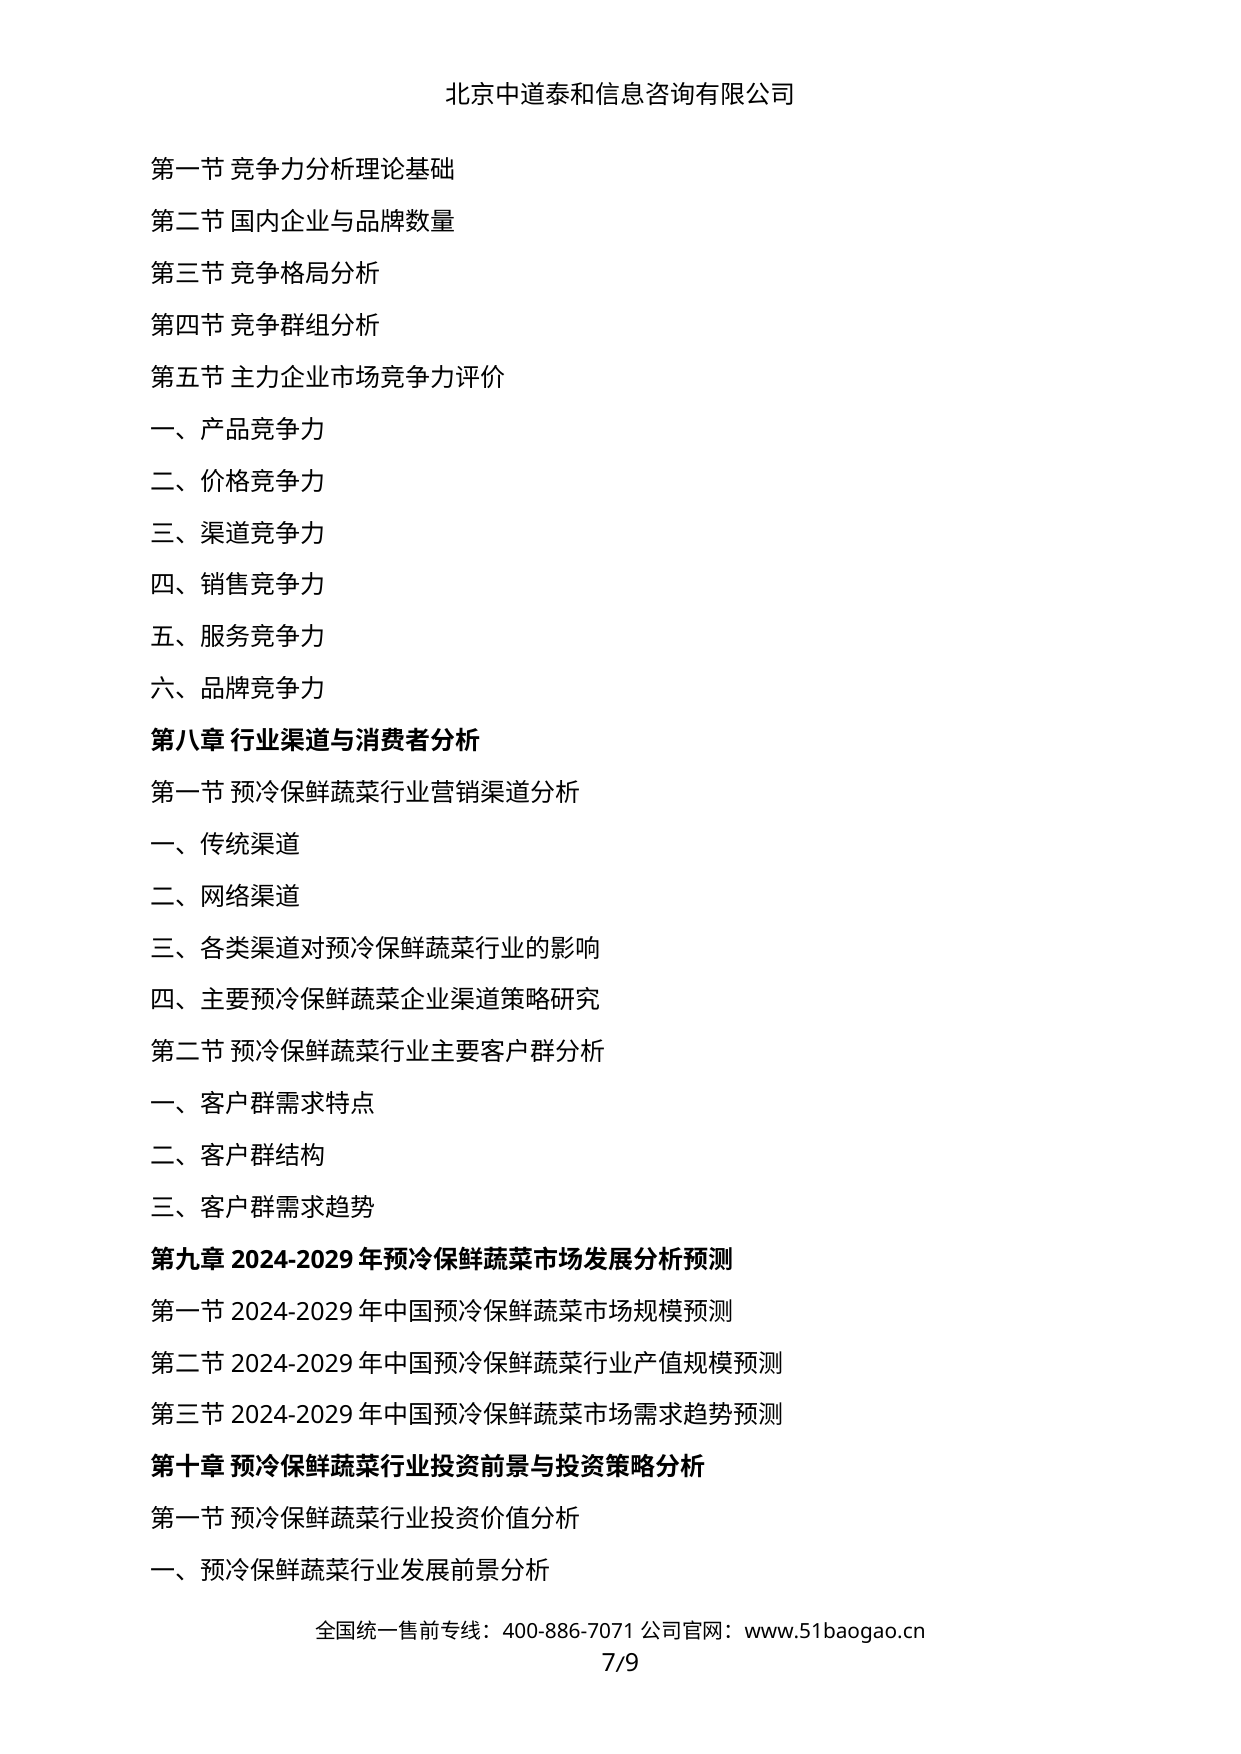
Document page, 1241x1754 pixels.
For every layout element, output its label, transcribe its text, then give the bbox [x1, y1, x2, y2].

text 六、品牌竞争力 [150, 669, 1090, 705]
text 一、预冷保鲜蔬菜行业发展前景分析 [150, 1551, 1090, 1587]
text 三、各类渠道对预冷保鲜蔬菜行业的影响 [150, 928, 1090, 964]
text 第九章 2024-2029年预冷保鲜蔬菜市场发展分析预测 [150, 1239, 1090, 1276]
text 第一节 竞争力分析理论基础 [150, 150, 1090, 186]
text 五、服务竞争力 [150, 617, 1090, 653]
text 第一节 2024-2029年中国预冷保鲜蔬菜市场规模预测 [150, 1291, 1090, 1327]
text 三、渠道竞争力 [150, 513, 1090, 549]
text 一、产品竞争力 [150, 409, 1090, 446]
text 第一节 预冷保鲜蔬菜行业营销渠道分析 [150, 772, 1090, 809]
text 第八章 行业渠道与消费者分析 [150, 721, 1090, 757]
text 第十章 预冷保鲜蔬菜行业投资前景与投资策略分析 [150, 1447, 1090, 1483]
text 第四节 竞争群组分析 [150, 306, 1090, 342]
text 三、客户群需求趋势 [150, 1187, 1090, 1224]
text 四、主要预冷保鲜蔬菜企业渠道策略研究 [150, 980, 1090, 1016]
text 第二节 预冷保鲜蔬菜行业主要客户群分析 [150, 1032, 1090, 1068]
text 二、价格竞争力 [150, 461, 1090, 497]
text 第一节 预冷保鲜蔬菜行业投资价值分析 [150, 1499, 1090, 1535]
text 二、客户群结构 [150, 1136, 1090, 1172]
text 一、客户群需求特点 [150, 1084, 1090, 1120]
text 第二节 国内企业与品牌数量 [150, 202, 1090, 238]
text 二、网络渠道 [150, 876, 1090, 912]
text 第二节 2024-2029年中国预冷保鲜蔬菜行业产值规模预测 [150, 1343, 1090, 1379]
text 一、传统渠道 [150, 824, 1090, 861]
text 第五节 主力企业市场竞争力评价 [150, 357, 1090, 394]
text 四、销售竞争力 [150, 565, 1090, 601]
text 第三节 2024-2029年中国预冷保鲜蔬菜市场需求趋势预测 [150, 1395, 1090, 1431]
text 第三节 竞争格局分析 [150, 254, 1090, 290]
